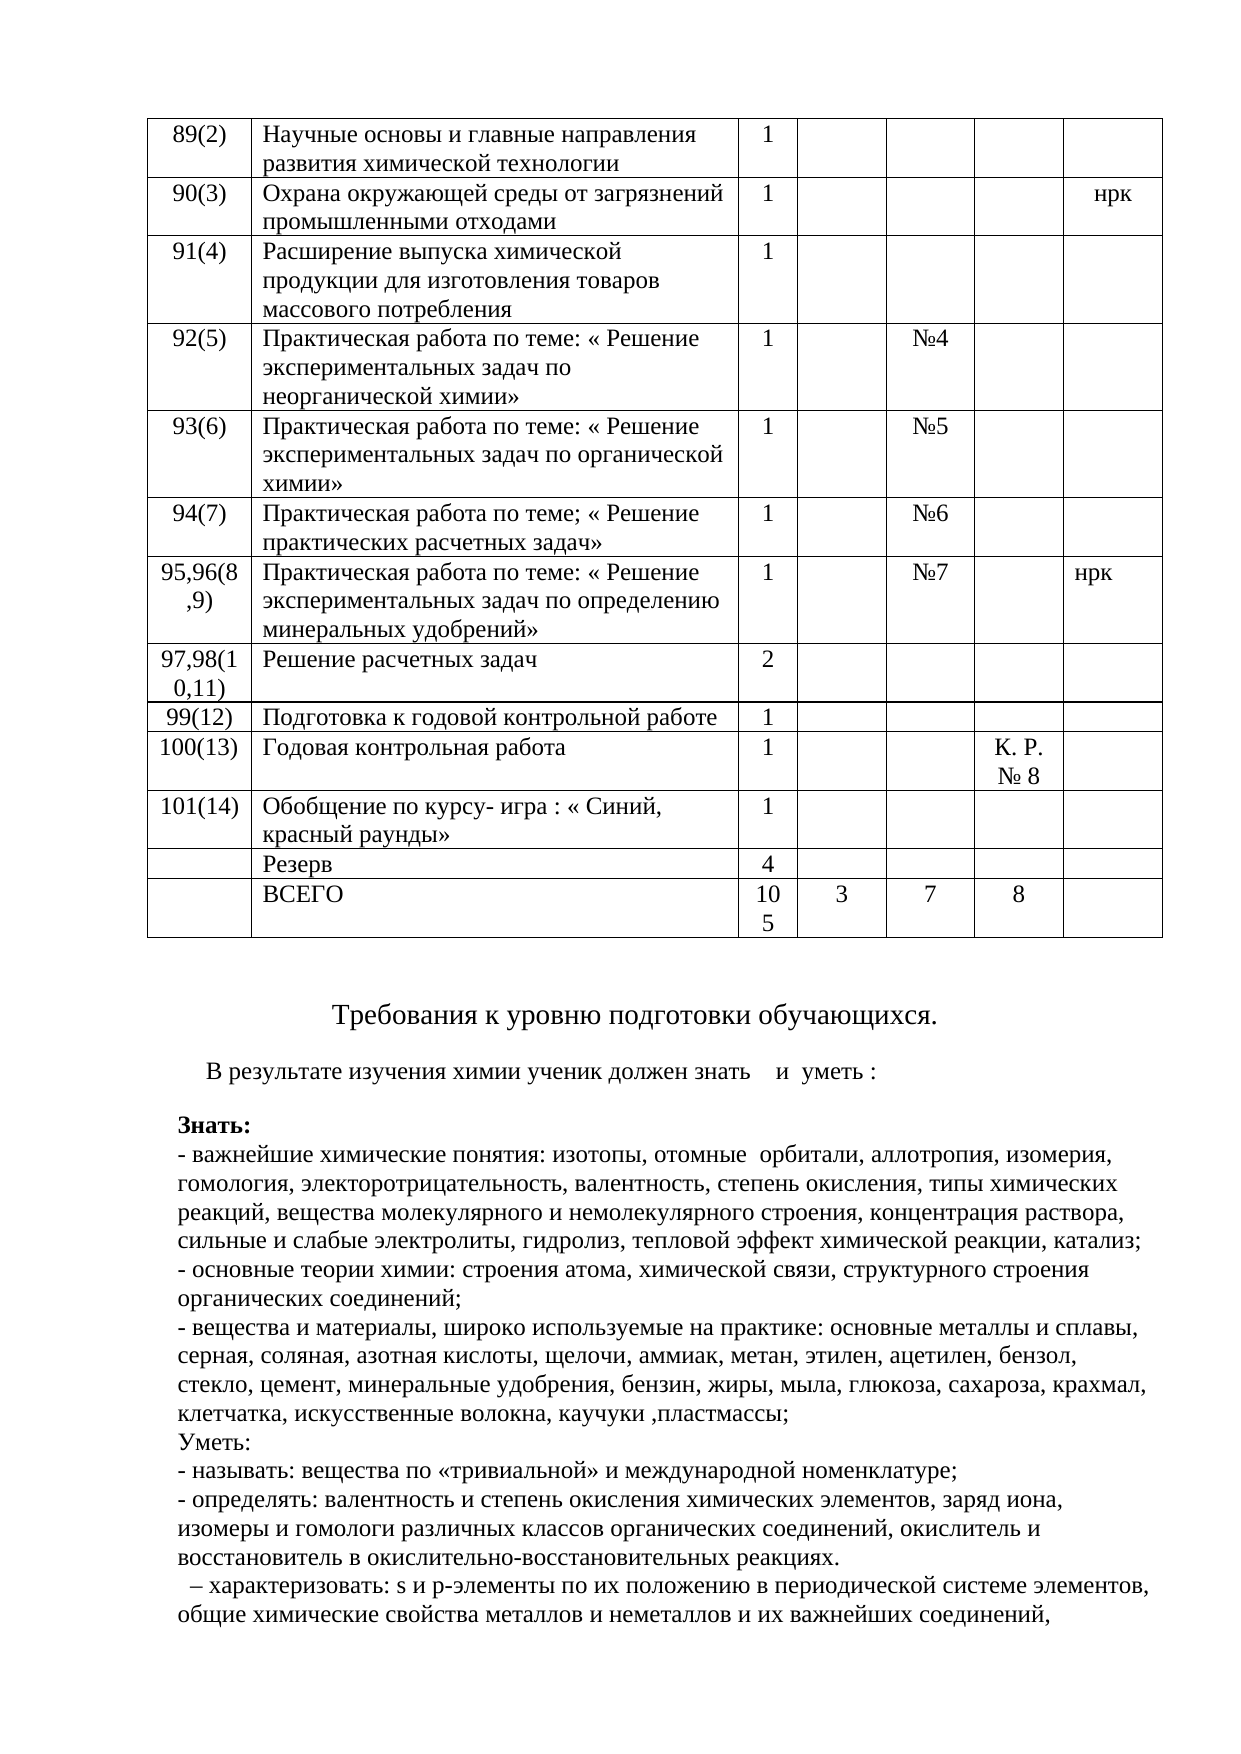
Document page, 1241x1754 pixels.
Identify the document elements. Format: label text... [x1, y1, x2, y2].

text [177, 1570, 1152, 1628]
table_cell нрк [1064, 178, 1162, 235]
table_cell [975, 236, 1063, 322]
table_cell [148, 879, 251, 937]
table_cell 1 [739, 178, 797, 235]
table_cell [887, 849, 974, 878]
table_cell [975, 791, 1063, 848]
table_cell 1 [739, 732, 797, 790]
table_cell 93(6) [148, 411, 251, 497]
table_cell нрк [1064, 557, 1162, 643]
table_cell 1 [739, 557, 797, 643]
table_cell [1064, 732, 1162, 790]
table_cell [975, 498, 1063, 556]
table_cell [975, 849, 1063, 878]
table_cell [1064, 236, 1162, 322]
table_cell [887, 791, 974, 848]
table_cell Практическая работа по теме; « Решение практических расчетных задач» [252, 498, 738, 556]
table_cell 94(7) [148, 498, 251, 556]
table_cell [798, 644, 886, 701]
table_cell 91(4) [148, 236, 251, 322]
table_cell 92(5) [148, 324, 251, 410]
table_cell 1 [739, 236, 797, 322]
table_cell [798, 236, 886, 322]
table_cell [1064, 644, 1162, 701]
table_cell [975, 557, 1063, 643]
table_cell №6 [887, 498, 974, 556]
table_cell 1 [739, 703, 797, 731]
table_cell 4 [739, 849, 797, 878]
table_cell ВСЕГО [252, 879, 738, 937]
table_cell Научные основы и главные направления развития химической технологии [252, 119, 738, 177]
table_cell 95,96(8,9) [148, 557, 251, 643]
table_cell [975, 119, 1063, 177]
table_cell [1064, 119, 1162, 177]
table_cell 1 [739, 498, 797, 556]
text - вещества и материалы, широко используемые на практике: основные металлы и сплавы, серная, соляная, азотная кислоты, щелочи, аммиак, метан, этилен, ацетилен, бензол, стекло, цемент, минеральные удобрения, бензин, жиры, мыла, глюкоза, сахароза, крахмал, клетчатка, искусственные волокна, каучуки ,пластмассы; [177, 1312, 1152, 1427]
table_cell Годовая контрольная работа [252, 732, 738, 790]
table_cell [975, 178, 1063, 235]
table_cell [798, 119, 886, 177]
text Требования к уровню подготовки обучающихся. [118, 997, 1152, 1031]
text В результате изучения химии ученик должен знать и уметь : [118, 1056, 1152, 1085]
table_cell 1 [739, 791, 797, 848]
table_cell [975, 324, 1063, 410]
table_cell Охрана окружающей среды от загрязнений промышленными отходами [252, 178, 738, 235]
table_cell [975, 644, 1063, 701]
table_cell №4 [887, 324, 974, 410]
table_cell Подготовка к годовой контрольной работе [252, 703, 738, 731]
table_cell 105 [739, 879, 797, 937]
table_cell [798, 557, 886, 643]
table_cell 89(2) [148, 119, 251, 177]
table_cell [887, 703, 974, 731]
table_cell [887, 236, 974, 322]
table_cell Резерв [252, 849, 738, 878]
table_cell Практическая работа по теме: « Решение экспериментальных задач по неорганической химии» [252, 324, 738, 410]
table_cell 1 [739, 324, 797, 410]
table_cell [1064, 791, 1162, 848]
table_cell [798, 411, 886, 497]
table_cell 3 [798, 879, 886, 937]
table_cell [887, 178, 974, 235]
table_cell 2 [739, 644, 797, 701]
table_cell [887, 732, 974, 790]
table_cell 1 [739, 119, 797, 177]
table_cell [798, 324, 886, 410]
text Знать: [177, 1110, 1152, 1139]
table_cell 100(13) [148, 732, 251, 790]
table_cell Обобщение по курсу- игра : « Синий, красный раунды» [252, 791, 738, 848]
table_cell №7 [887, 557, 974, 643]
table_cell [975, 703, 1063, 731]
table_cell 8 [975, 879, 1063, 937]
table_cell [798, 849, 886, 878]
table_cell №5 [887, 411, 974, 497]
table_cell [148, 849, 251, 878]
table_cell [798, 732, 886, 790]
table_cell [798, 498, 886, 556]
text - важнейшие химические понятия: изотопы, отомные орбитали, аллотропия, изомерия, гомология, электоротрицательность, валентность, степень окисления, типы химических реакций, вещества молекулярного и немолекулярного строения, концентрация раствора, сильные и слабые электролиты, гидролиз, тепловой эффект химической реакции, катализ; - основные теории химии: строения атома, химической связи, структурного строения органических соединений; [177, 1139, 1152, 1312]
table_cell 97,98(10,11) [148, 644, 251, 701]
table_cell Решение расчетных задач [252, 644, 738, 701]
table_cell [1064, 703, 1162, 731]
table_cell [798, 178, 886, 235]
table_cell 1 [739, 411, 797, 497]
table_cell [887, 644, 974, 701]
table_cell [1064, 324, 1162, 410]
table_cell 99(12) [148, 703, 251, 731]
table_cell Практическая работа по теме: « Решение экспериментальных задач по определению минеральных удобрений» [252, 557, 738, 643]
table_cell [1064, 849, 1162, 878]
table_cell [887, 119, 974, 177]
table_cell [798, 791, 886, 848]
table_cell Расширение выпуска химической продукции для изготовления товаров массового потребления [252, 236, 738, 322]
table_cell [798, 703, 886, 731]
table_cell 101(14) [148, 791, 251, 848]
table_cell К. Р. № 8 [975, 732, 1063, 790]
table_cell [1064, 498, 1162, 556]
table_cell 7 [887, 879, 974, 937]
table_cell [975, 411, 1063, 497]
table_cell [1064, 411, 1162, 497]
table_cell 90(3) [148, 178, 251, 235]
table_cell [1064, 879, 1162, 937]
table_cell Практическая работа по теме: « Решение экспериментальных задач по органической химии» [252, 411, 738, 497]
text Уметь: - называть: вещества по «тривиальной» и международной номенклатуре; - определять: валентность и степень окисления химических элементов, заряд иона, изомеры и гомологи различных классов органических соединений, окислитель и восстановитель в окислительно-восстановительных реакциях. [177, 1427, 1152, 1570]
